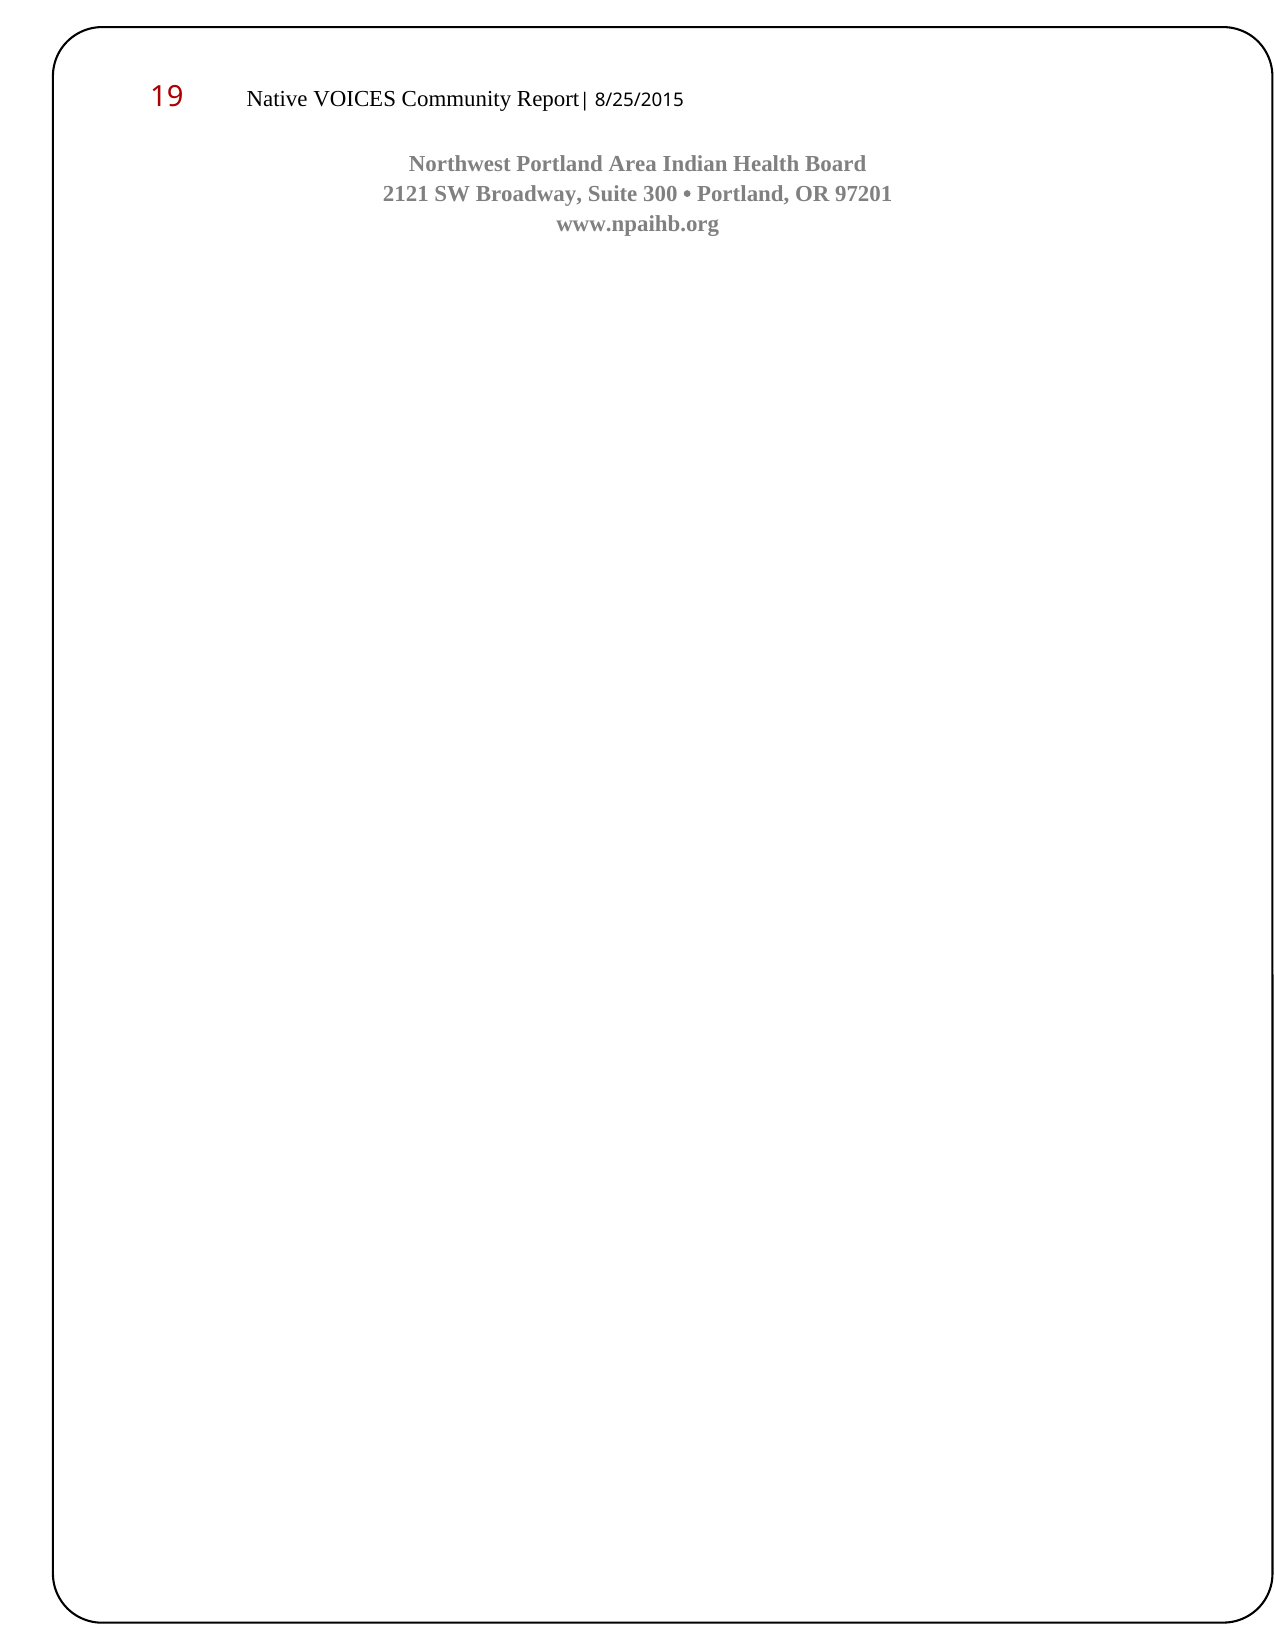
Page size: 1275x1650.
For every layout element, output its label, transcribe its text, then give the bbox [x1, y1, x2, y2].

text www.npaihb.org [150, 210, 1125, 237]
text 2121 SW Broadway, Suite 300 Portland, OR 97201 [150, 180, 1125, 207]
text Northwest Portland Area Indian Health Board [150, 150, 1125, 176]
